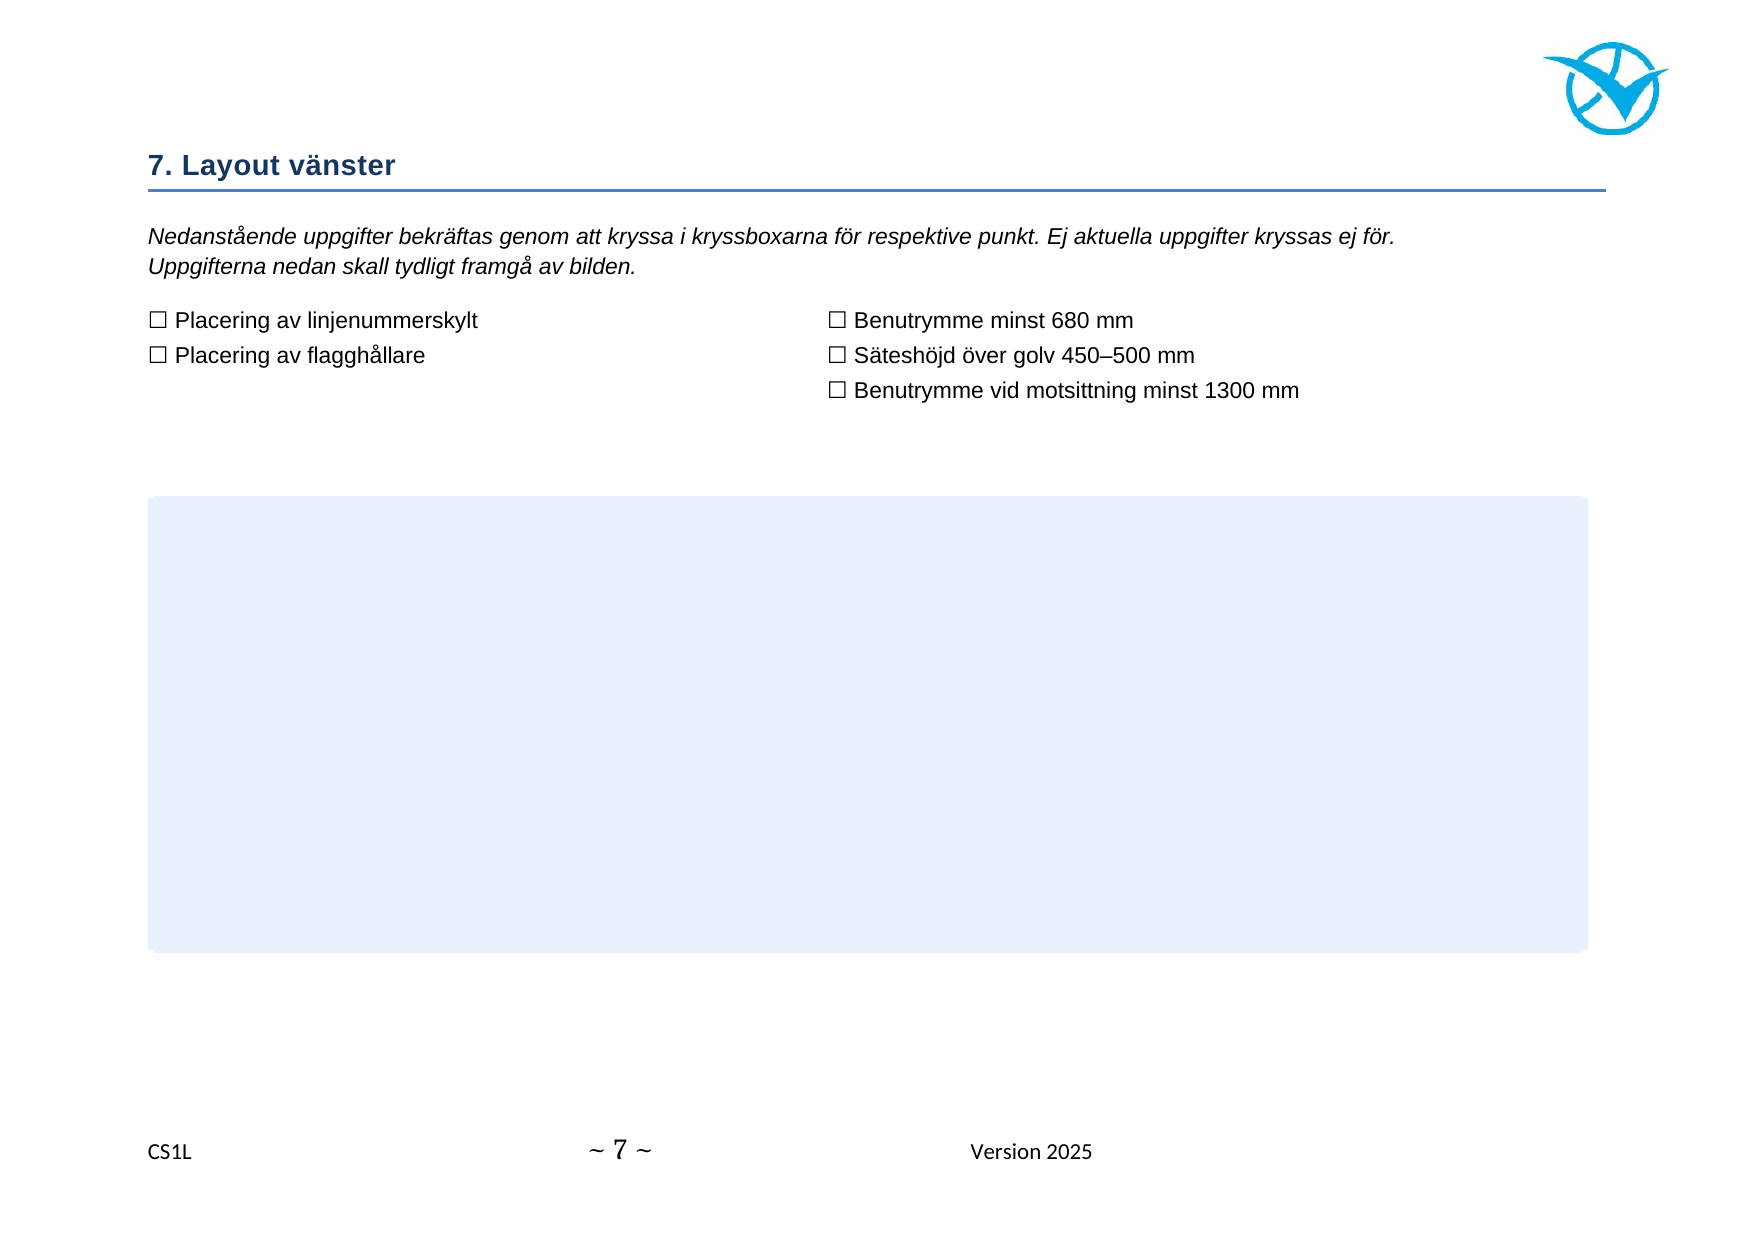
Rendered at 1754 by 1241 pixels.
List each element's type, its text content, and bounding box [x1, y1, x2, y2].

picture [1542, 42, 1654, 135]
text Nedanstående uppgifter bekräftas genom att kryssa i kryssboxarna för respektive punkt. Ej aktuella uppgifter kryssas ej för. Uppgifterna nedan skall tydligt framgå av bilden. [148, 223, 1606, 279]
text Placering av linjenummerskylt Benutrymme minst 680 mm Placering av flagghållare Säteshöjd över golv 450–500 mm Benutrymme vid motsittning minst 1300 mm Samtliga säte placerade i färdriktningen [148, 304, 1606, 471]
picture [147, 496, 1589, 953]
title 7. Layout vänster [148, 148, 1606, 189]
picture [1615, 42, 1673, 135]
picture [1584, 48, 1616, 74]
